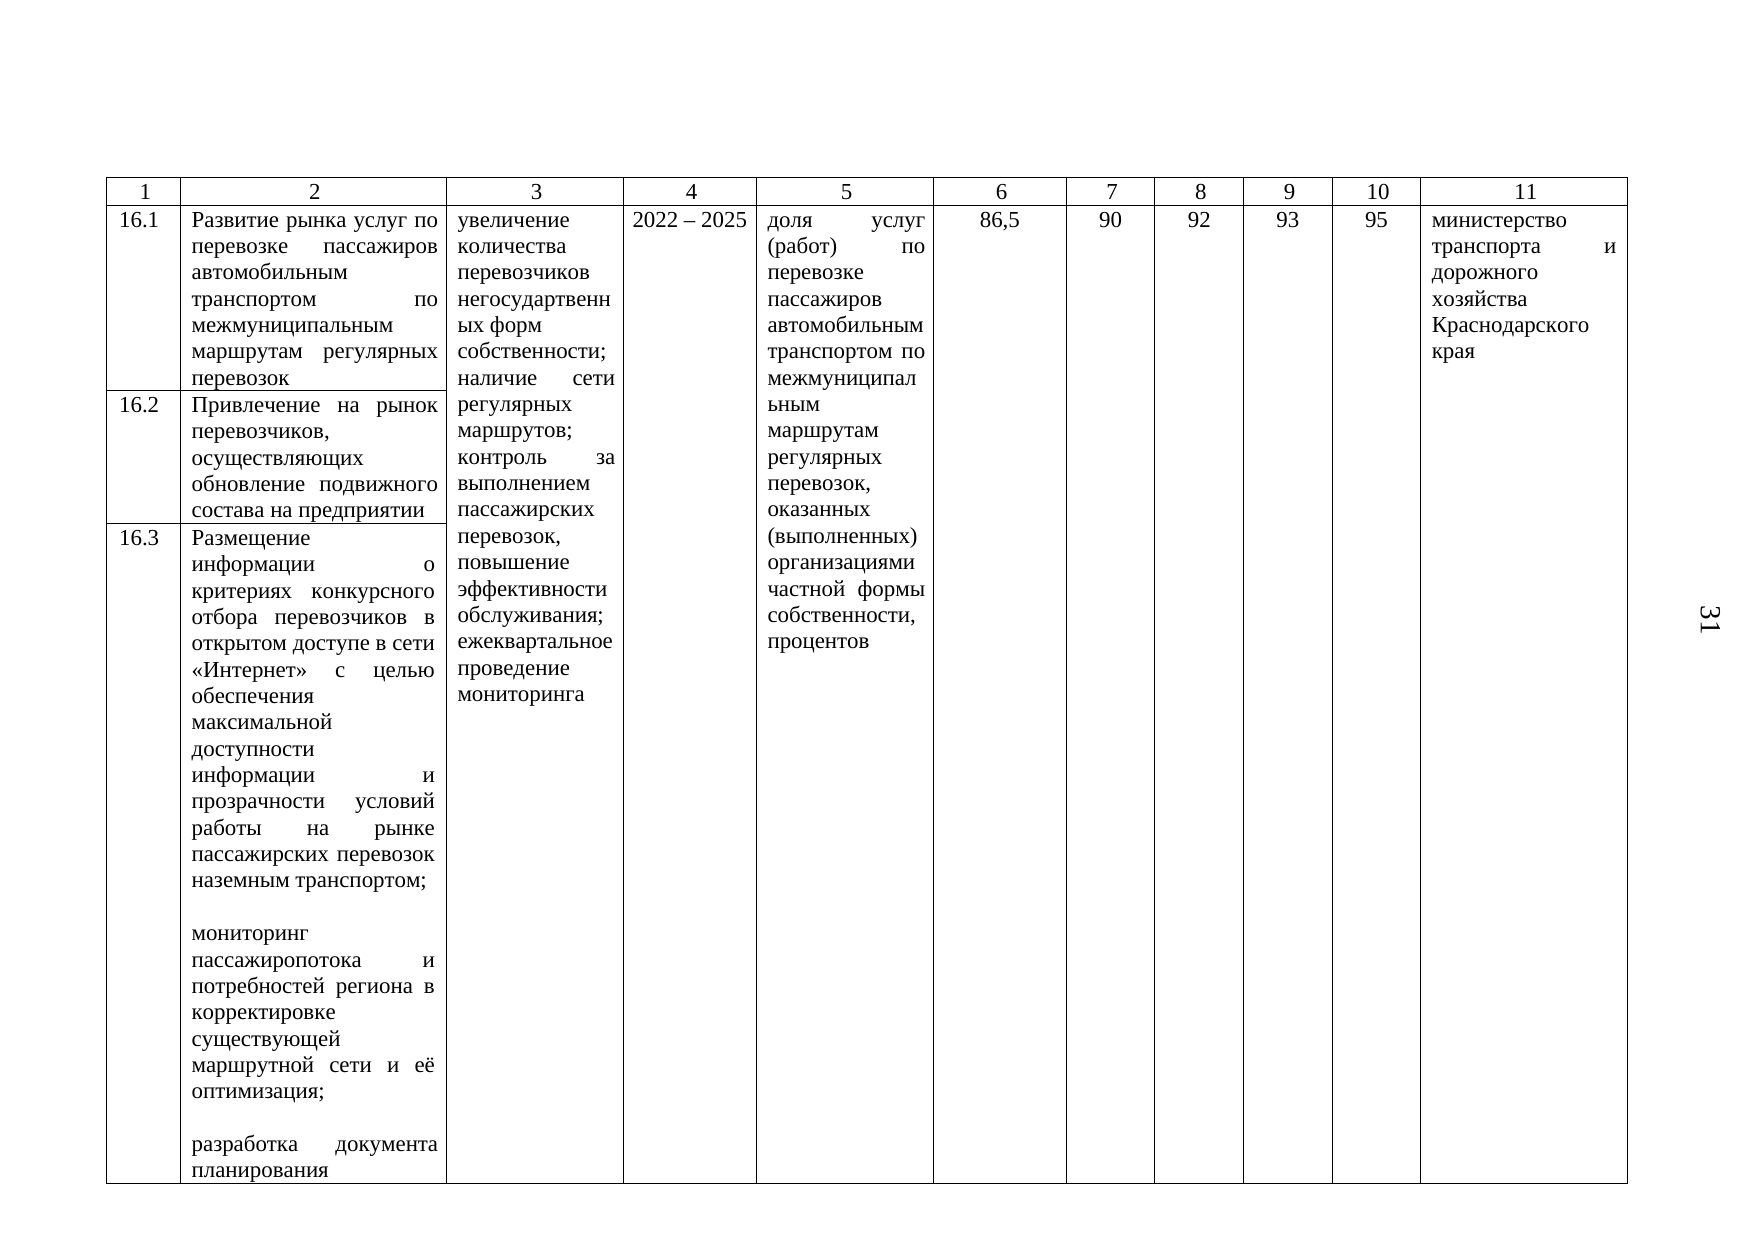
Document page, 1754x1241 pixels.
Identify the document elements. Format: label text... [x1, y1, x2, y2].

table_cell Привлечение на рынок перевозчиков, осуществляющих обновление подвижного состава на предприятии [181, 391, 446, 523]
table_cell доля услуг (работ) по перевозке пассажиров автомобильным транспортом по межмуниципальным маршрутам регулярных перевозок, оказанных (выполненных) организациями частной формы собственности, процентов [757, 206, 933, 1183]
table_header 8 [1155, 178, 1243, 204]
table_header 10 [1333, 178, 1420, 204]
table_cell 86,5 [934, 206, 1066, 1183]
table_cell 92 [1155, 206, 1243, 1183]
table_header 3 [447, 178, 623, 204]
table_header 7 [1067, 178, 1154, 204]
table_cell министерство транспорта и дорожного хозяйства Краснодарского края [1421, 206, 1627, 1183]
table_cell увеличение количества перевозчиков негосудартвенных форм собственности; наличие сети регулярных маршрутов; контроль за выполнением пассажирских перевозок, повышение эффективности обслуживания; ежеквартальное проведение мониторинга [447, 206, 623, 1183]
table_cell 16.1 [107, 206, 180, 390]
table_header 9 [1244, 178, 1332, 204]
table_header 4 [624, 178, 756, 204]
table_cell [181, 524, 446, 1183]
table_header 6 [934, 178, 1066, 204]
table_cell 2022 – 2025 [624, 206, 756, 1183]
table_cell 16.3 [107, 524, 180, 1183]
table_header 11 [1421, 178, 1627, 204]
table_header 5 [757, 178, 933, 204]
table_header 2 [181, 178, 446, 204]
table_cell 90 [1067, 206, 1154, 1183]
table_cell 95 [1333, 206, 1420, 1183]
table_header 1 [107, 178, 180, 204]
table_cell 16.2 [107, 391, 180, 523]
table_cell 93 [1244, 206, 1332, 1183]
table_cell Развитие рынка услуг по перевозке пассажиров автомобильным транспортом по межмуниципальным маршрутам регулярных перевозок [181, 206, 446, 390]
